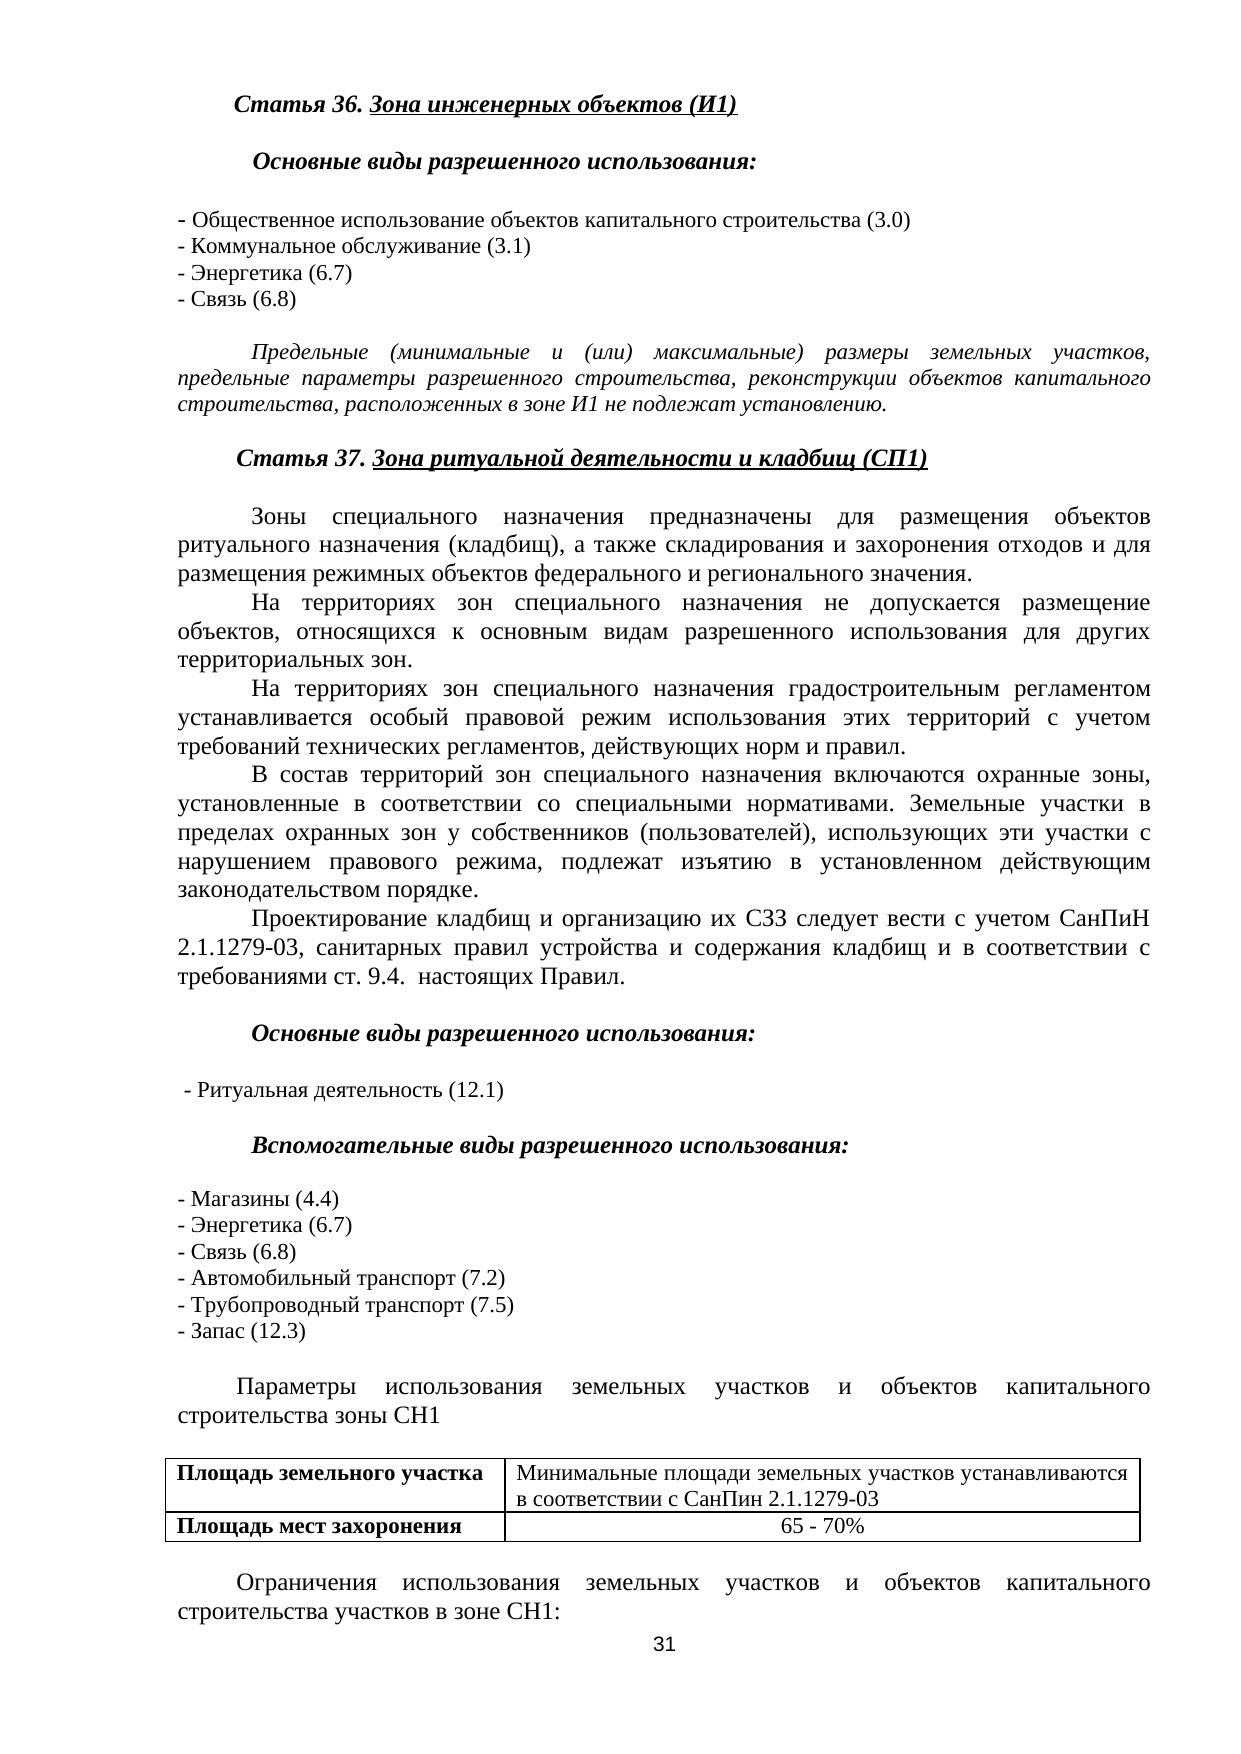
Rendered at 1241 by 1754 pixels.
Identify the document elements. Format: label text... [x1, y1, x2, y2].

table_cell Площадь мест захоронения [166, 1513, 504, 1541]
text - Энергетика (6.7) [177, 1212, 1152, 1238]
text На территориях зон специального назначения не допускается размещение объектов, относящихся к основным видам разрешенного использования для других территориальных зон. [177, 587, 1152, 673]
text - Магазины (4.4) [177, 1185, 1152, 1212]
text - Запас (12.3) [177, 1317, 1152, 1343]
table_header Площадь земельного участка [166, 1459, 504, 1511]
text Предельные (минимальные и (или) максимальные) размеры земельных участков, предельные параметры разрешенного строительства, реконструкции объектов капитального строительства, расположенных в зоне И1 не подлежат установлению. [177, 338, 1152, 417]
text - Автомобильный транспорт (7.2) [177, 1264, 1152, 1291]
table_header Минимальные площади земельных участков устанавливаются в соответствии с СанПин 2.1.1279-03 [506, 1459, 1139, 1511]
text Основные виды разрешенного использования: [177, 1018, 1152, 1047]
text - Трубопроводный транспорт (7.5) [177, 1291, 1152, 1317]
text - Связь (6.8) [177, 1238, 1152, 1264]
text - Ритуальная деятельность (12.1) [177, 1076, 1152, 1102]
text Статья 36. Зона инженерных объектов (И1) [177, 89, 1152, 117]
text Ограничения использования земельных участков и объектов капитального строительства участков в зоне СН1: [177, 1567, 1152, 1625]
table_cell 65 - 70% [506, 1513, 1139, 1541]
text - Энергетика (6.7) [177, 259, 1152, 285]
text В состав территорий зон специального назначения включаются охранные зоны, установленные в соответствии со специальными нормативами. Земельные участки в пределах охранных зон у собственников (пользователей), использующих эти участки с нарушением правового режима, подлежат изъятию в установленном действующим законодательством порядке. [177, 759, 1152, 903]
text - Общественное использование объектов капитального строительства (3.0) [177, 204, 1152, 232]
text - Коммунальное обслуживание (3.1) [177, 232, 1152, 259]
text На территориях зон специального назначения градостроительным регламентом устанавливается особый правовой режим использования этих территорий с учетом требований технических регламентов, действующих норм и правил. [177, 673, 1152, 759]
text Зоны специального назначения предназначены для размещения объектов ритуального назначения (кладбищ), а также складирования и захоронения отходов и для размещения режимных объектов федерального и регионального значения. [177, 501, 1152, 587]
text Вспомогательные виды разрешенного использования: [177, 1130, 1152, 1159]
text Параметры использования земельных участков и объектов капитального строительства зоны СН1 [177, 1371, 1152, 1429]
text Статья 37. Зона ритуальной деятельности и кладбищ (СП1) [177, 443, 1152, 472]
text Проектирование кладбищ и организацию их СЗЗ следует вести с учетом СанПиН 2.1.1279-03, санитарных правил устройства и содержания кладбищ и в соответствии с требованиями ст. 9.4. настоящих Правил. [177, 903, 1152, 989]
text Основные виды разрешенного использования: [177, 146, 1152, 175]
text - Связь (6.8) [177, 285, 1152, 311]
